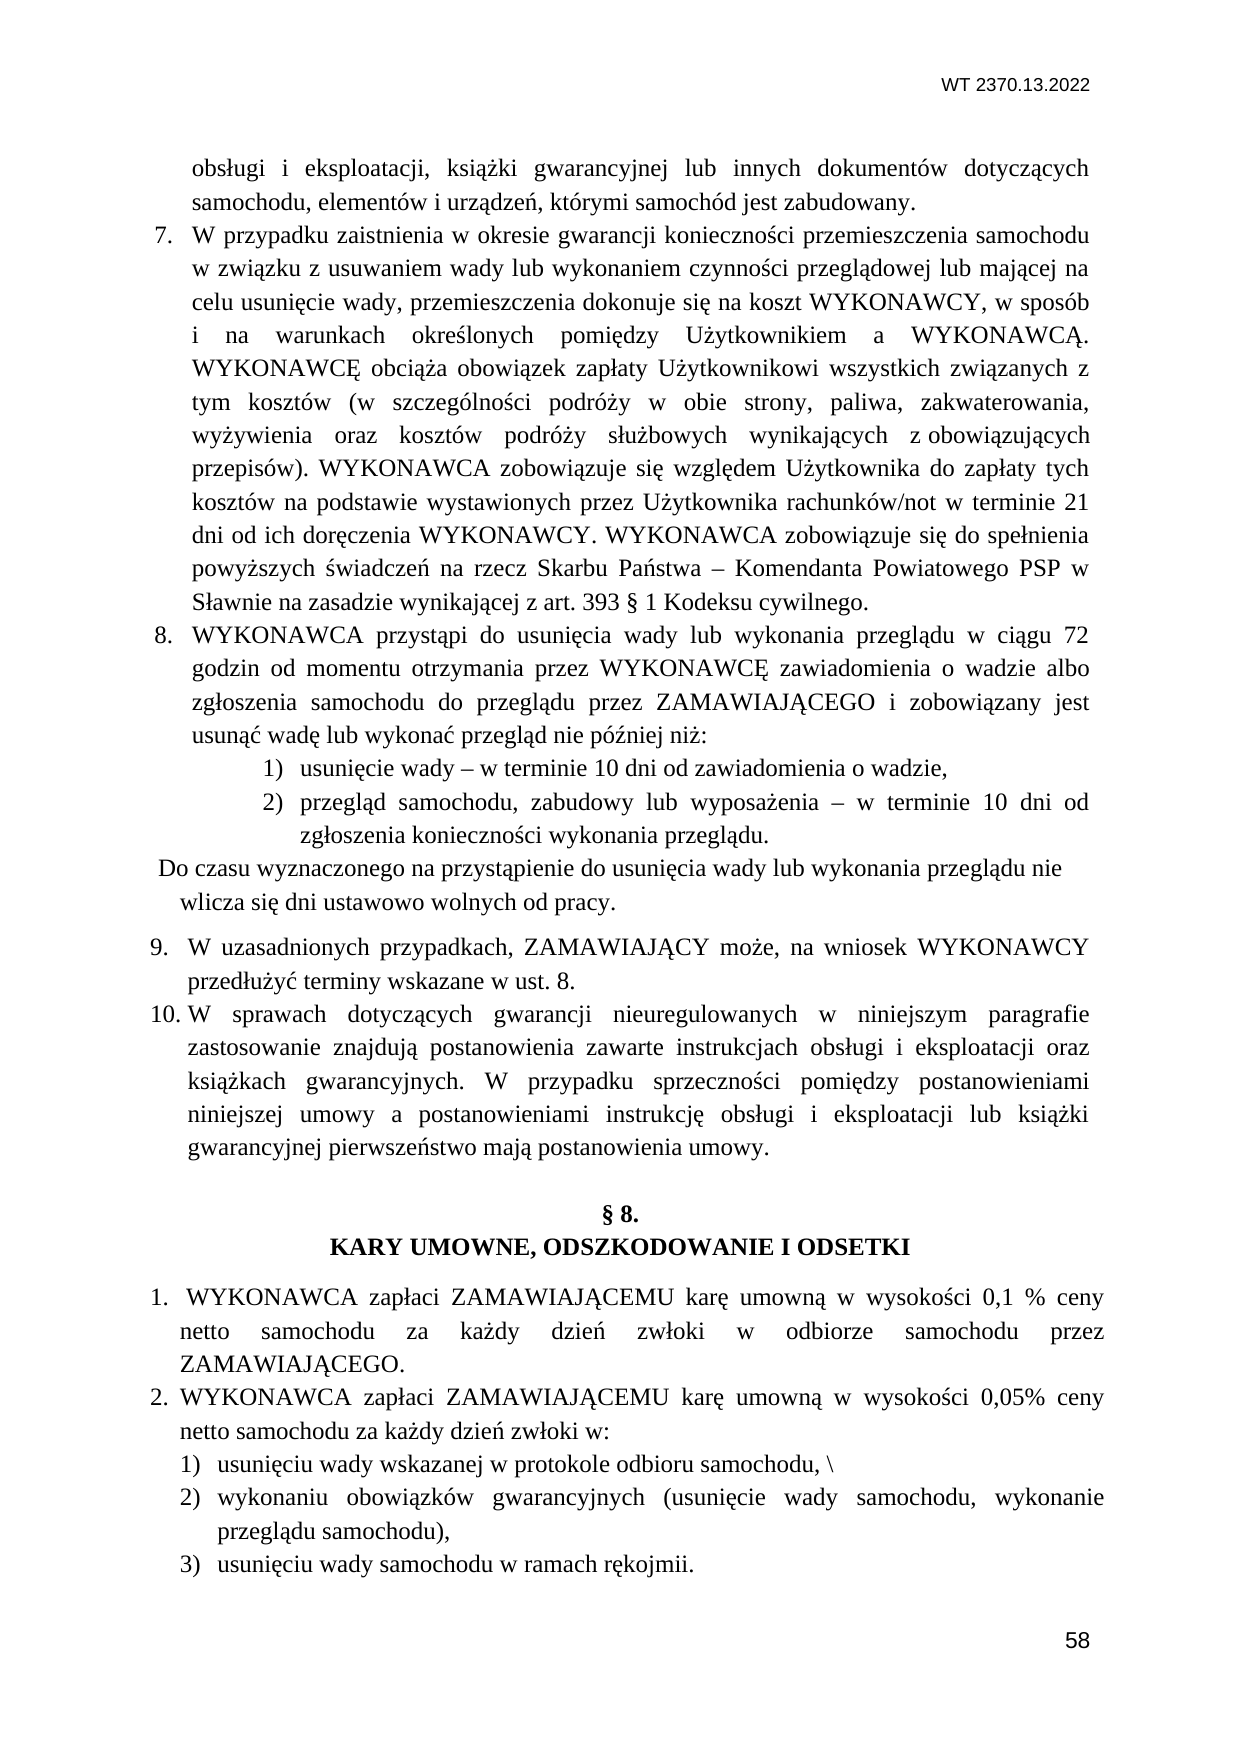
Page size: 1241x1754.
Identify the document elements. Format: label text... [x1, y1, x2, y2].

text Do czasu wyznaczonego na przystąpienie do usunięcia wady lub wykonania przeglądu nie wlicza się dni ustawowo wolnych od pracy. [158, 850, 1090, 917]
list usunięcie wady – w terminie 10 dni od zawiadomienia o wadzie, [262, 750, 1090, 783]
text § 8. [150, 1196, 1090, 1229]
list WYKONAWCA przystąpi do usunięcia wady lub wykonania przeglądu w ciągu 72 godzin od momentu otrzymania przez WYKONAWCĘ zawiadomienia o wadzie albo zgłoszenia samochodu do przeglądu przez ZAMAWIAJĄCEGO i zobowiązany jest usunąć wadę lub wykonać przegląd nie później niż: [154, 617, 1090, 750]
list W przypadku zaistnienia w okresie gwarancji konieczności przemieszczenia samochodu w związku z usuwaniem wady lub wykonaniem czynności przeglądowej lub mającej na celu usunięcie wady, przemieszczenia dokonuje się na koszt WYKONAWCY, w sposób i na warunkach określonych pomiędzy Użytkownikiem a WYKONAWCĄ. WYKONAWCĘ obciąża obowiązek zapłaty Użytkownikowi wszystkich związanych z tym kosztów (w szczególności podróży w obie strony, paliwa, zakwaterowania, wyżywienia oraz kosztów podróży służbowych wynikających z obowiązujących przepisów). WYKONAWCA zobowiązuje się względem Użytkownika do zapłaty tych kosztów na podstawie wystawionych przez Użytkownika rachunków/not w terminie 21 dni od ich doręczenia WYKONAWCY. WYKONAWCA zobowiązuje się do spełnienia powyższych świadczeń na rzecz Skarbu Państwa – Komendanta Powiatowego PSP w Sławnie na zasadzie wynikającej z art. 393 § 1 Kodeksu cywilnego. [154, 217, 1090, 617]
list wykonaniu obowiązków gwarancyjnych (usunięcie wady samochodu, wykonanie przeglądu samochodu), [179, 1479, 1105, 1546]
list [154, 150, 1090, 217]
list usunięciu wady wskazanej w protokole odbioru samochodu, \ [179, 1446, 1105, 1479]
list WYKONAWCA zapłaci ZAMAWIAJĄCEMU karę umowną w wysokości 0,1 % ceny netto samochodu za każdy dzień zwłoki w odbiorze samochodu przez ZAMAWIAJĄCEGO. [150, 1279, 1105, 1379]
list W sprawach dotyczących gwarancji nieuregulowanych w niniejszym paragrafie zastosowanie znajdują postanowienia zawarte instrukcjach obsługi i eksploatacji oraz książkach gwarancyjnych. W przypadku sprzeczności pomiędzy postanowieniami niniejszej umowy a postanowieniami instrukcję obsługi i eksploatacji lub książki gwarancyjnej pierwszeństwo mają postanowienia umowy. [150, 996, 1090, 1162]
list usunięciu wady samochodu w ramach rękojmii. [179, 1546, 1105, 1579]
list W uzasadnionych przypadkach, ZAMAWIAJĄCY może, na wniosek WYKONAWCY przedłużyć terminy wskazane w ust. 8. [150, 929, 1090, 996]
list przegląd samochodu, zabudowy lub wyposażenia – w terminie 10 dni od zgłoszenia konieczności wykonania przeglądu. [262, 783, 1090, 850]
list WYKONAWCA zapłaci ZAMAWIAJĄCEMU karę umowną w wysokości 0,05% ceny netto samochodu za każdy dzień zwłoki w: [150, 1379, 1105, 1446]
text KARY UMOWNE, ODSZKODOWANIE I ODSETKI [150, 1229, 1090, 1262]
